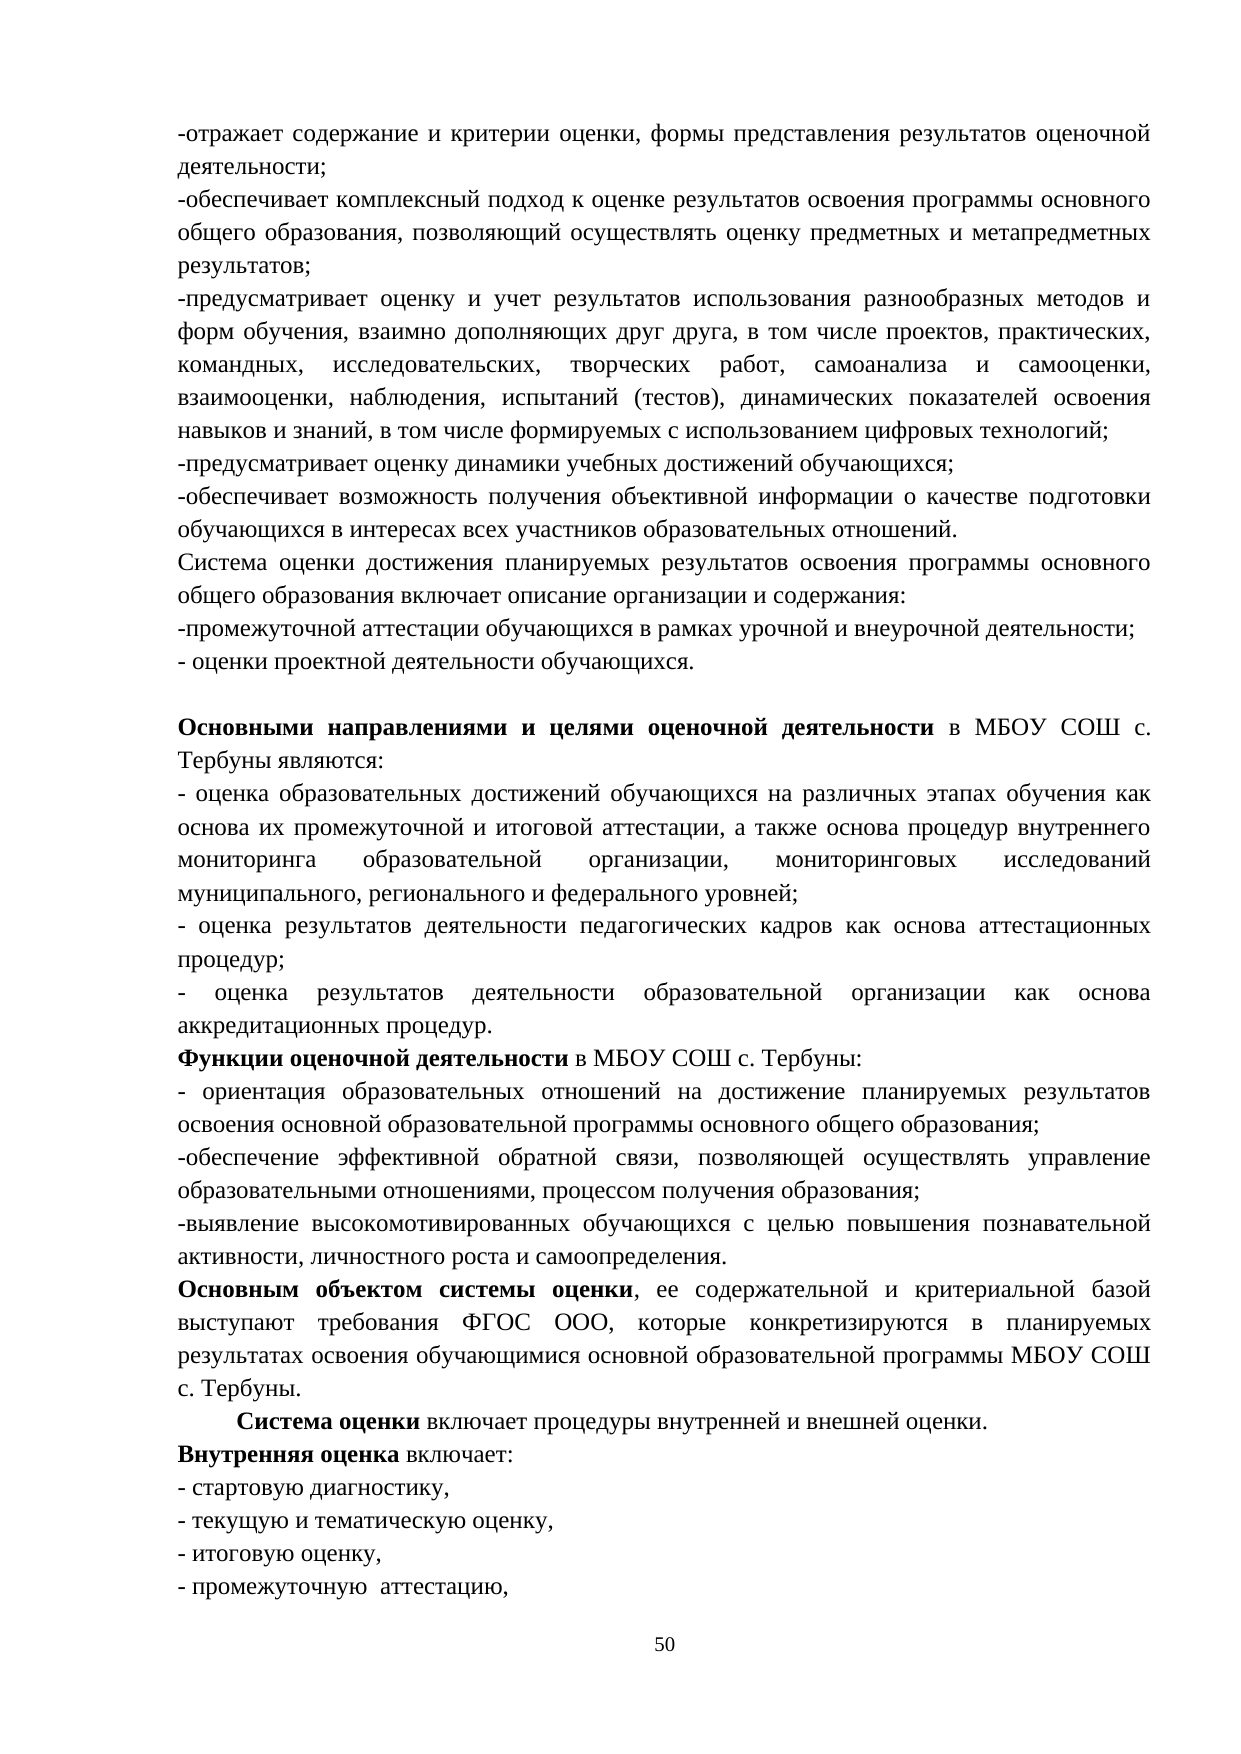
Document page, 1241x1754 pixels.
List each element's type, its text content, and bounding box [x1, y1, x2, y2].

text Система оценки достижения планируемых результатов освоения программы основного общего образования включает описание организации и содержания: [177, 547, 1152, 609]
text - оценка результатов деятельности образовательной организации как основа аккредитационных процедур. [177, 977, 1152, 1038]
text - ориентация образовательных отношений на достижение планируемых результатов освоения основной образовательной программы основного общего образования; [177, 1076, 1152, 1137]
text - итоговую оценку, [177, 1538, 1152, 1567]
text -предусматривает оценку и учет результатов использования разнообразных методов и форм обучения, взаимно дополняющих друг друга, в том числе проектов, практических, командных, исследовательских, творческих работ, самоанализа и самооценки, взаимооценки, наблюдения, испытаний (тестов), динамических показателей освоения навыков и знаний, в том числе формируемых с использованием цифровых технологий; [177, 283, 1152, 444]
text Функции оценочной деятельности в МБОУ СОШ с. Тербуны: [177, 1043, 1152, 1071]
text - оценка результатов деятельности педагогических кадров как основа аттестационных процедур; [177, 911, 1152, 972]
text -обеспечение эффективной обратной связи, позволяющей осуществлять управление образовательными отношениями, процессом получения образования; [177, 1142, 1152, 1203]
text - стартовую диагностику, [177, 1472, 1152, 1501]
text -выявление высокомотивированных обучающихся с целью повышения познавательной активности, личностного роста и самоопределения. [177, 1208, 1152, 1269]
text -отражает содержание и критерии оценки, формы представления результатов оценочной деятельности; [177, 118, 1152, 180]
text Основным объектом системы оценки, ее содержательной и критериальной базой выступают требования ФГОС ООО, которые конкретизируются в планируемых результатах освоения обучающимися основной образовательной программы МБОУ СОШ с. Тербуны. [177, 1274, 1152, 1402]
text -обеспечивает возможность получения объективной информации о качестве подготовки обучающихся в интересах всех участников образовательных отношений. [177, 481, 1152, 543]
text Система оценки включает процедуры внутренней и внешней оценки. [177, 1406, 1152, 1435]
text -предусматривает оценку динамики учебных достижений обучающихся; [177, 448, 1152, 477]
text - оценка образовательных достижений обучающихся на различных этапах обучения как основа их промежуточной и итоговой аттестации, а также основа процедур внутреннего мониторинга образовательной организации, мониторинговых исследований муниципального, регионального и федерального уровней; [177, 778, 1152, 906]
text Внутренняя оценка включает: [177, 1439, 1152, 1468]
text - текущую и тематическую оценку, [177, 1505, 1152, 1534]
text Основными направлениями и целями оценочной деятельности в МБОУ СОШ с. Тербуны являются: [177, 712, 1152, 774]
text - промежуточную аттестацию, [177, 1571, 1152, 1600]
text -обеспечивает комплексный подход к оценке результатов освоения программы основного общего образования, позволяющий осуществлять оценку предметных и метапредметных результатов; [177, 184, 1152, 279]
text - оценки проектной деятельности обучающихся. [177, 646, 1152, 675]
text -промежуточной аттестации обучающихся в рамках урочной и внеурочной деятельности; [177, 613, 1152, 642]
